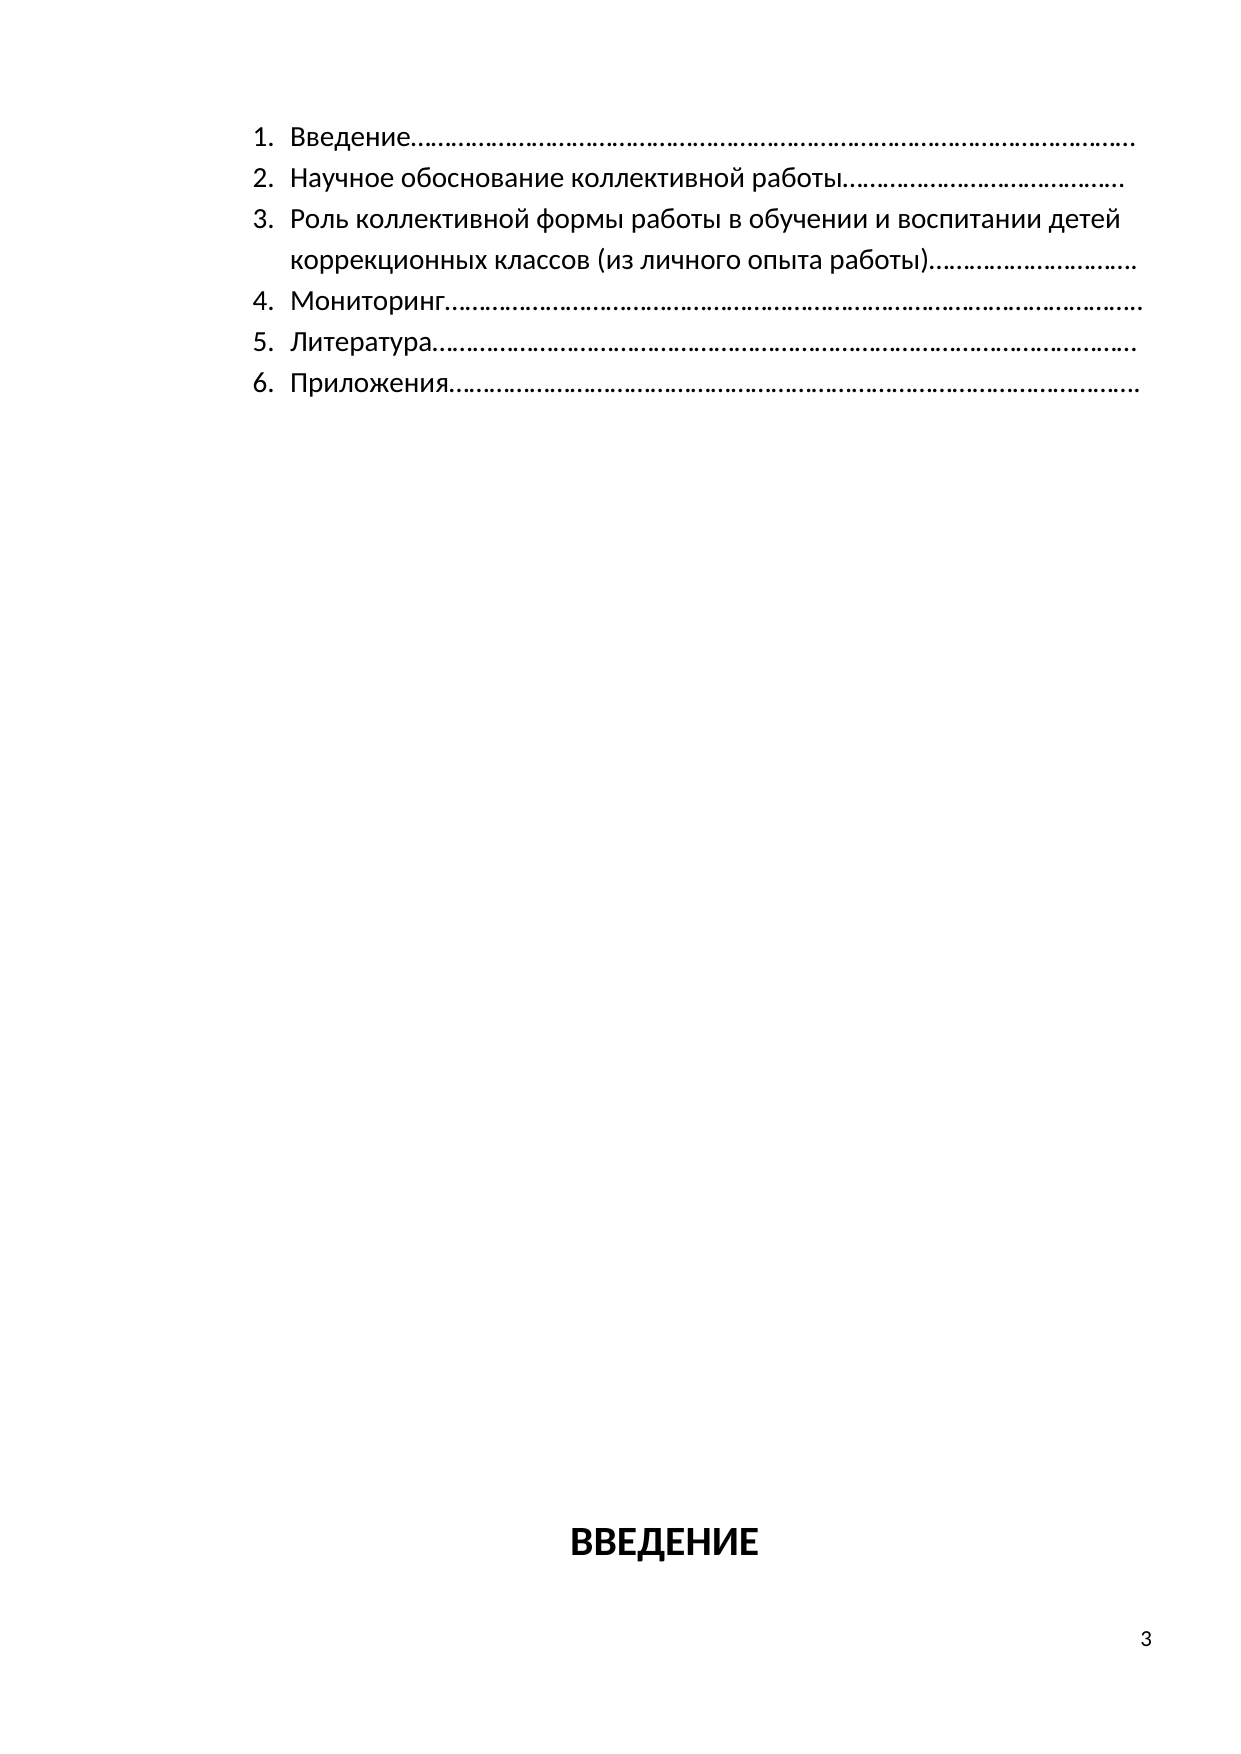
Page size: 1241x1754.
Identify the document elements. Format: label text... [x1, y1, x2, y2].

list Литература…………………………………………………………………………………………… [252, 323, 1152, 358]
list Мониторинг………………………………………………………………………………………….. [252, 282, 1152, 317]
list Приложения…………………………………………………………………………………………. [252, 364, 1152, 399]
list Введение……………………………………………………………………………………………… [252, 118, 1152, 154]
list Научное обоснование коллективной работы…………………………………… [252, 159, 1152, 195]
text ВВЕДЕНИЕ [177, 1515, 1152, 1566]
list Роль коллективной формы работы в обучении и воспитании детей коррекционных классов (из личного опыта работы)…………………………. [252, 200, 1152, 277]
